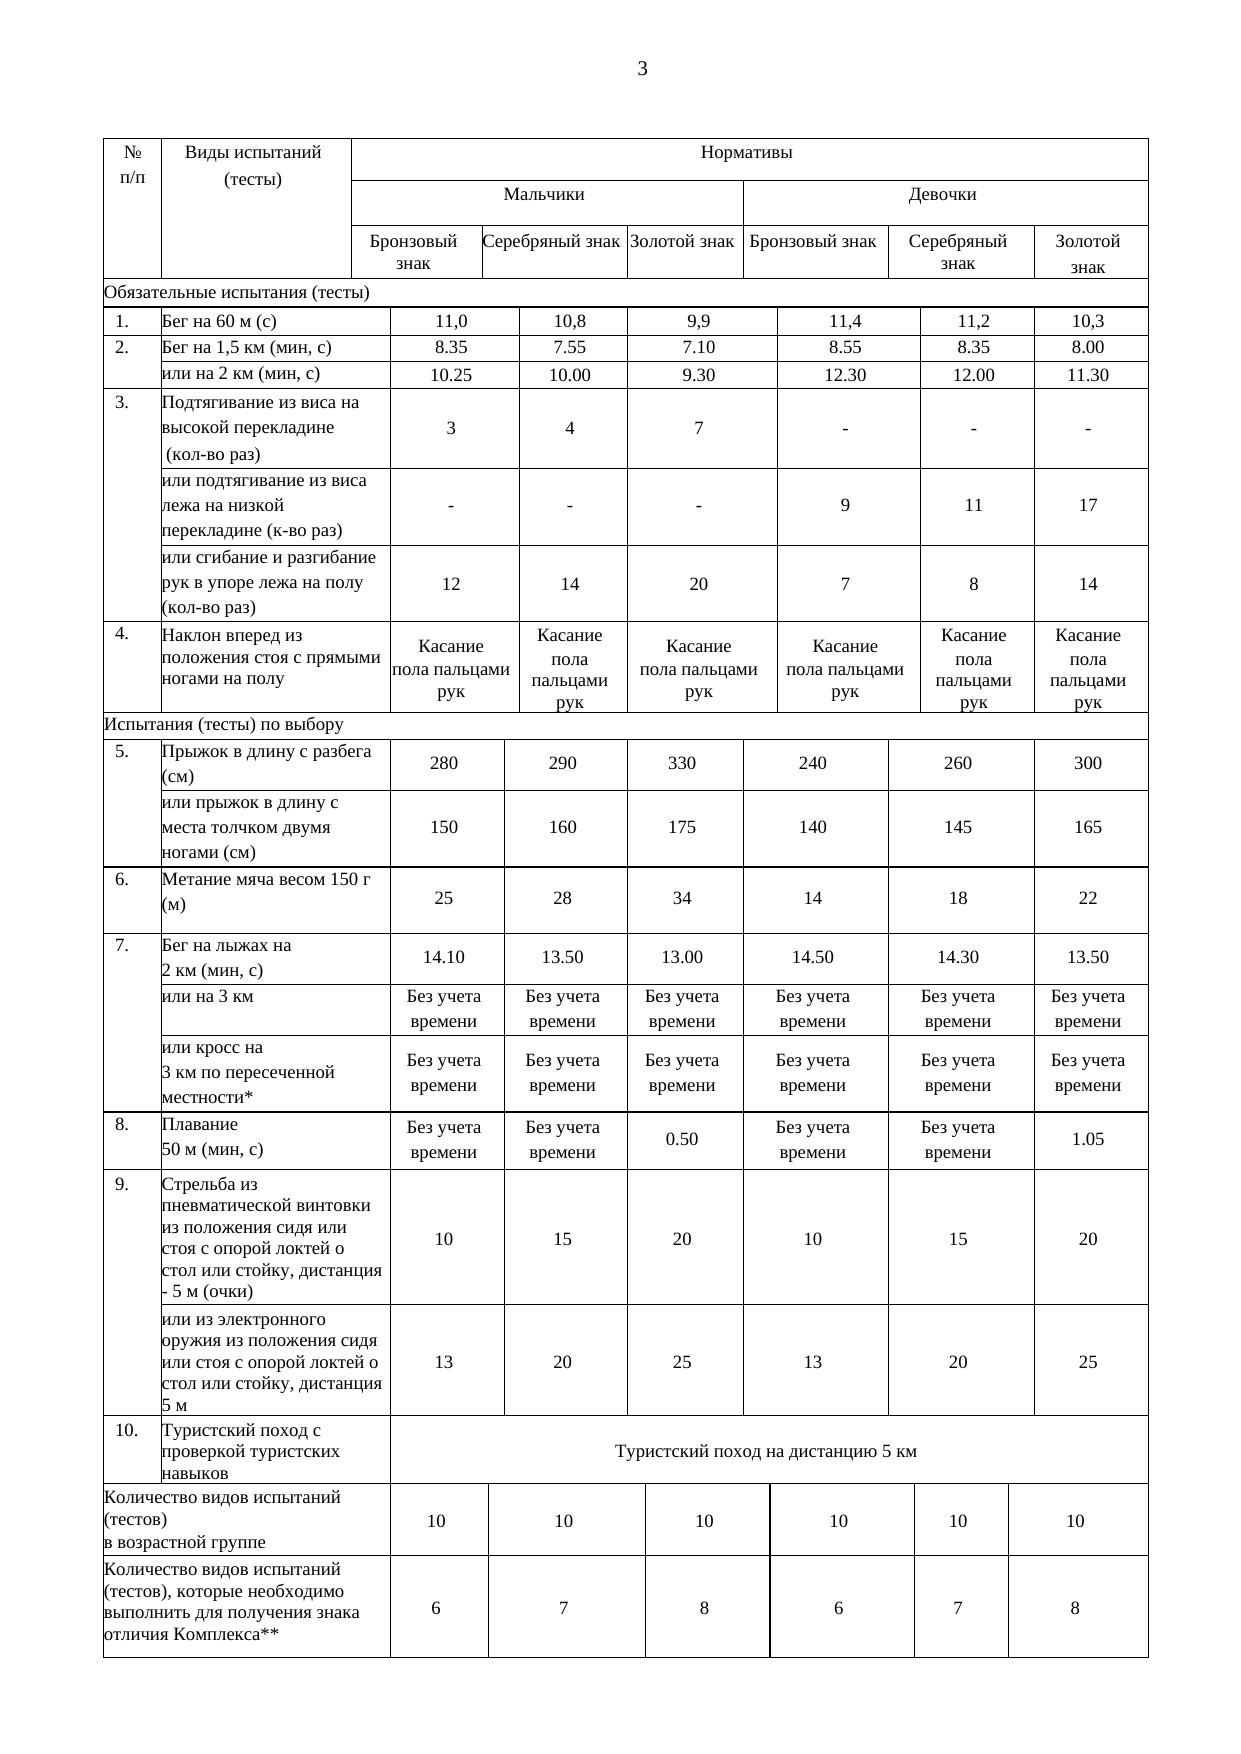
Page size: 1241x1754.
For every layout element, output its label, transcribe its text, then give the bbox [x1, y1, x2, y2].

table_cell 280 [391, 740, 504, 790]
table_cell 11,4 [778, 308, 920, 335]
table_cell 10.25 [391, 362, 519, 388]
table_cell - [921, 389, 1034, 468]
table_cell 14.30 [889, 934, 1034, 984]
table_cell Без учета времени [744, 985, 888, 1035]
table_cell 10 [771, 1484, 914, 1555]
table_cell Без учета времени [889, 985, 1034, 1035]
table_cell 12.00 [921, 362, 1034, 388]
table_cell или на (мин, с) [162, 362, 390, 388]
table_cell 10 [646, 1484, 769, 1555]
table_cell 10,8 [520, 308, 627, 335]
table_cell 10 [915, 1484, 1008, 1555]
table_cell Бег на лыжах на 2 км (мин, с) [162, 934, 390, 984]
table_cell 7 [628, 389, 777, 468]
table_cell Стрельба из пневматической винтовки из положения сидя или стоя с опорой локтей о стол или стойку, дистанция - (очки) [162, 1170, 390, 1304]
table_cell 7 [915, 1556, 1008, 1657]
table_cell Бронзовый знак [744, 226, 888, 278]
table_cell Туристский поход на дистанцию 5 км [391, 1416, 1148, 1483]
table_cell Наклон вперед из положения стоя с прямыми ногами на полу [162, 622, 390, 712]
table_cell - [778, 389, 920, 468]
table_cell 12.30 [778, 362, 920, 388]
table_cell 3. [104, 389, 161, 621]
table_cell или подтягивание из виса лежа на низкой перекладине (к-во раз) [162, 469, 390, 544]
table_cell 4 [520, 389, 627, 468]
table_cell Без учета времени [1035, 985, 1148, 1035]
table_cell 7.55 [520, 336, 627, 361]
table_cell - [391, 469, 519, 544]
table_cell 14.50 [744, 934, 888, 984]
table_cell 15 [889, 1170, 1034, 1304]
table_cell 165 [1035, 791, 1148, 866]
table_cell 20 [505, 1305, 627, 1415]
table_cell Касание пола пальцами рук [628, 622, 777, 712]
table_cell 2. [104, 336, 161, 388]
table_cell 22 [1035, 868, 1148, 932]
table_cell 10 [744, 1170, 888, 1304]
table_cell 150 [391, 791, 504, 866]
table_cell 13 [744, 1305, 888, 1415]
table_cell 20 [628, 1170, 743, 1304]
table_cell Золотой знак [628, 226, 743, 278]
table_cell 10,3 [1035, 308, 1148, 335]
table_cell 4. [104, 622, 161, 712]
table_cell 10.00 [520, 362, 627, 388]
table_cell 1. [104, 308, 161, 335]
table_cell 9.30 [628, 362, 777, 388]
table_cell 15 [505, 1170, 627, 1304]
table_cell Серебряный знак [889, 226, 1034, 278]
table_cell Количество видов испытаний (тестов) в возрастной группе [104, 1484, 390, 1555]
table_cell Туристский поход с проверкой туристских навыков [162, 1416, 390, 1483]
table_cell 11,0 [391, 308, 519, 335]
table_cell Испытания (тесты) по выбору [104, 713, 1148, 739]
table_cell 140 [744, 791, 888, 866]
table_cell 8.35 [391, 336, 519, 361]
table_cell 10 [489, 1484, 645, 1555]
table_cell 28 [505, 868, 627, 932]
table_cell или на [162, 985, 390, 1035]
table_cell Без учета времени [505, 1113, 627, 1169]
table_cell 10 [1009, 1484, 1148, 1555]
table_cell 14 [1035, 546, 1148, 621]
table_cell Девочки [744, 181, 1148, 225]
table_cell Без учета времени [628, 1036, 743, 1111]
table_cell 18 [889, 868, 1034, 932]
table_cell Бег на (с) [162, 308, 390, 335]
table_cell 290 [505, 740, 627, 790]
table_cell 10 [391, 1170, 504, 1304]
table_cell - [1035, 389, 1148, 468]
table_cell Серебряный знак [483, 226, 627, 278]
table_cell 7. [104, 934, 161, 1111]
table_cell - [520, 469, 627, 544]
table_header Виды испытаний (тесты) [162, 139, 351, 278]
table_cell 10. [104, 1416, 161, 1483]
table_cell Касание пола пальцами рук [391, 622, 519, 712]
table_cell Без учета времени [391, 985, 504, 1035]
table_cell 13.50 [505, 934, 627, 984]
table_cell 8.35 [921, 336, 1034, 361]
table_cell 300 [1035, 740, 1148, 790]
table_cell 20 [628, 546, 777, 621]
table_cell Золотой знак [1035, 226, 1148, 278]
table_cell Без учета времени [1035, 1036, 1148, 1111]
table_cell 20 [889, 1305, 1034, 1415]
table_cell 330 [628, 740, 743, 790]
table_cell 14 [520, 546, 627, 621]
table_cell 3 [391, 389, 519, 468]
table_cell 6. [104, 868, 161, 932]
table_cell 9 [778, 469, 920, 544]
table_cell Без учета времени [505, 1036, 627, 1111]
table_cell Бронзовый знак [352, 226, 482, 278]
table_cell 17 [1035, 469, 1148, 544]
table_cell 8.00 [1035, 336, 1148, 361]
table_cell 10 [391, 1484, 488, 1555]
table_cell 6 [771, 1556, 914, 1657]
table_cell 7 [778, 546, 920, 621]
table_cell Без учета времени [505, 985, 627, 1035]
table_cell 9. [104, 1170, 161, 1415]
table_cell Касание пола пальцами рук [1035, 622, 1148, 712]
table_cell Без учета времени [628, 985, 743, 1035]
table_header Нормативы [352, 139, 1148, 180]
table_cell Без учета времени [889, 1113, 1034, 1169]
table_cell Прыжок в длину с разбега (см) [162, 740, 390, 790]
table_cell Без учета времени [391, 1113, 504, 1169]
table_cell или из электронного оружия из положения сидя или стоя с опорой локтей о стол или стойку, дистанция 5 м [162, 1305, 390, 1415]
table_header № п/п [104, 139, 161, 278]
table_cell Плавание (мин, с) [162, 1113, 390, 1169]
table_cell 13 [391, 1305, 504, 1415]
table_cell 260 [889, 740, 1034, 790]
table_cell или кросс на по пересеченной местности* [162, 1036, 390, 1111]
table_cell Касание пола пальцами рук [520, 622, 627, 712]
table_cell Количество видов испытаний (тестов), которые необходимо выполнить для получения знака отличия Комплекса** [104, 1556, 390, 1657]
table_cell 12 [391, 546, 519, 621]
table_cell Метание мяча весом (м) [162, 868, 390, 932]
table_cell 160 [505, 791, 627, 866]
table_cell 20 [1035, 1170, 1148, 1304]
table_cell Без учета времени [744, 1036, 888, 1111]
table_cell 8.55 [778, 336, 920, 361]
table_cell Без учета времени [391, 1036, 504, 1111]
table_cell Подтягивание из виса на высокой перекладине (кол-во раз) [162, 389, 390, 468]
table_cell 34 [628, 868, 743, 932]
table_cell Касание пола пальцами рук [778, 622, 920, 712]
table_cell Без учета времени [889, 1036, 1034, 1111]
table_cell Бег на 1,5 км (мин, с) [162, 336, 390, 361]
table_cell 25 [628, 1305, 743, 1415]
table_cell Обязательные испытания (тесты) [104, 279, 1148, 306]
table_cell 25 [1035, 1305, 1148, 1415]
table_cell 14.10 [391, 934, 504, 984]
table_cell 8 [921, 546, 1034, 621]
table_cell 8. [104, 1113, 161, 1169]
table_cell или прыжок в длину с места толчком двумя ногами (см) [162, 791, 390, 866]
table_cell 240 [744, 740, 888, 790]
table_cell 175 [628, 791, 743, 866]
table_cell 13.50 [1035, 934, 1148, 984]
table_cell Без учета времени [744, 1113, 888, 1169]
table_cell 145 [889, 791, 1034, 866]
table_cell 11.30 [1035, 362, 1148, 388]
table_cell 0.50 [628, 1113, 743, 1169]
table_cell Касание пола пальцами рук [921, 622, 1034, 712]
table_cell 25 [391, 868, 504, 932]
table_cell 9,9 [628, 308, 777, 335]
table_cell 5. [104, 740, 161, 866]
table_cell 7 [489, 1556, 645, 1657]
table_cell 11 [921, 469, 1034, 544]
table_cell - [628, 469, 777, 544]
table_cell 13.00 [628, 934, 743, 984]
table_cell 11,2 [921, 308, 1034, 335]
table_cell 14 [744, 868, 888, 932]
table_cell 8 [1009, 1556, 1148, 1657]
table_cell 1.05 [1035, 1113, 1148, 1169]
table_cell 8 [646, 1556, 769, 1657]
table_cell 6 [391, 1556, 488, 1657]
table_cell 7.10 [628, 336, 777, 361]
table_cell Мальчики [352, 181, 743, 225]
table_cell или сгибание и разгибание рук в упоре лежа на полу (кол-во раз) [162, 546, 390, 621]
